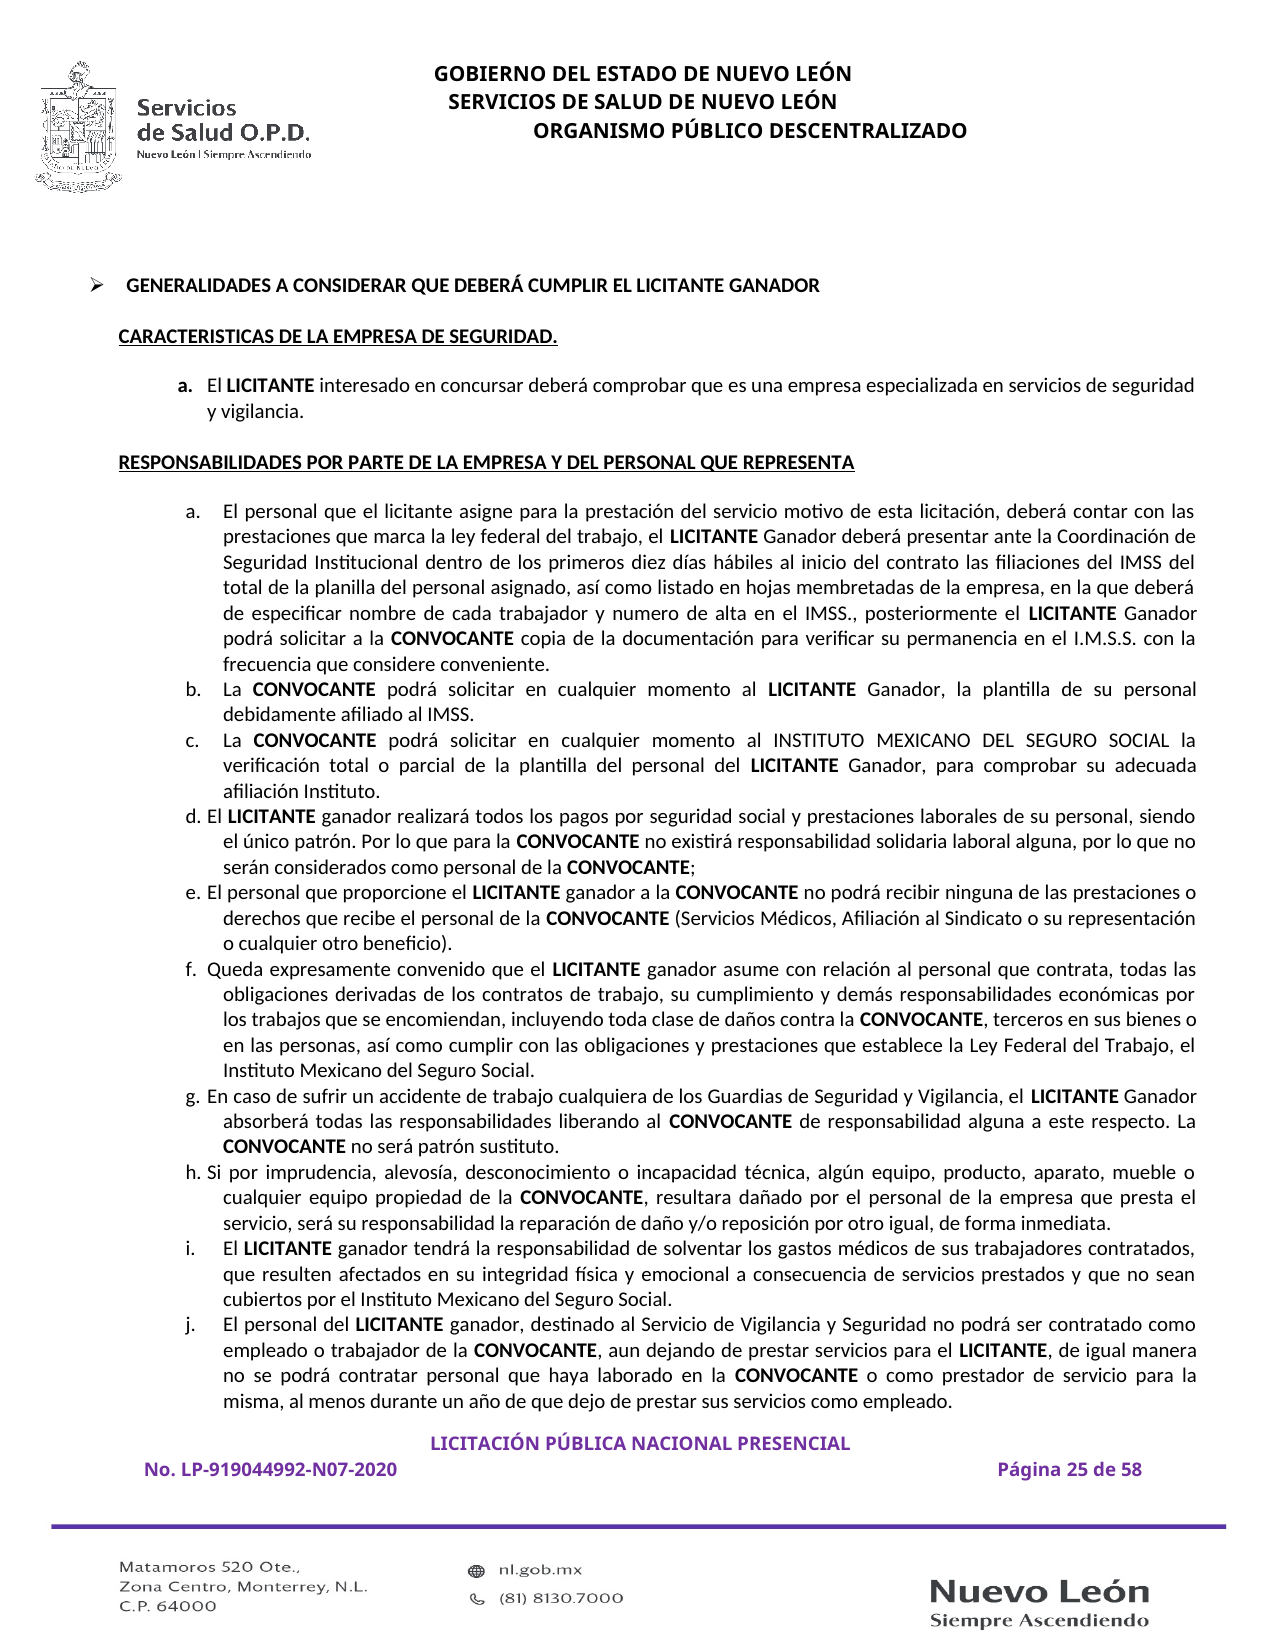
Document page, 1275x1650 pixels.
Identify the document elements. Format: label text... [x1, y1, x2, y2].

list El LICITANTE ganador realizará todos los pagos por seguridad social y prestaciones laborales de su personal, siendo el único patrón. Por lo que para la CONVOCANTE no existirá responsabilidad solidaria laboral alguna, por lo que no serán considerados como personal de la CONVOCANTE; [185, 803, 1197, 879]
list El personal que proporcione el LICITANTE ganador a la CONVOCANTE no podrá recibir ninguna de las prestaciones o derechos que recibe el personal de la CONVOCANTE (Servicios Médicos, Afiliación al Sindicato o su representación o cualquier otro beneficio). [185, 879, 1197, 956]
subtitle GENERALIDADES A CONSIDERAR QUE DEBERÁ CUMPLIR EL LICITANTE GANADOR [89, 272, 1251, 298]
picture [46, 1519, 1227, 1637]
list El LICITANTE ganador tendrá la responsabilidad de solventar los gastos médicos de sus trabajadores contratados, que resulten afectados en su integridad física y emocional a consecuencia de servicios prestados y que no sean cubiertos por el Instituto Mexicano del Seguro Social. [185, 1235, 1197, 1312]
list El personal del LICITANTE ganador, destinado al Servicio de Vigilancia y Seguridad no podrá ser contratado como empleado o trabajador de la CONVOCANTE, aun dejando de prestar servicios para el LICITANTE, de igual manera no se podrá contratar personal que haya laborado en la CONVOCANTE o como prestador de servicio para la misma, al menos durante un año de que dejo de prestar sus servicios como empleado. [185, 1312, 1197, 1413]
list En caso de sufrir un accidente de trabajo cualquiera de los Guardias de Seguridad y Vigilancia, el LICITANTE Ganador absorberá todas las responsabilidades liberando al CONVOCANTE de responsabilidad alguna a este respecto. La CONVOCANTE no será patrón sustituto. [185, 1083, 1197, 1159]
list Si por imprudencia, alevosía, desconocimiento o incapacidad técnica, algún equipo, producto, aparato, mueble o cualquier equipo propiedad de la CONVOCANTE, resultara dañado por el personal de la empresa que presta el servicio, será su responsabilidad la reparación de daño y/o reposición por otro igual, de forma inmediata. [185, 1159, 1197, 1235]
subtitle CARACTERISTICAS DE LA EMPRESA DE SEGURIDAD. [118, 323, 1251, 348]
list La CONVOCANTE podrá solicitar en cualquier momento al INSTITUTO MEXICANO DEL SEGURO SOCIAL la verificación total o parcial de la plantilla del personal del LICITANTE Ganador, para comprobar su adecuada afiliación Instituto. [185, 727, 1197, 803]
subtitle RESPONSABILIDADES POR PARTE DE LA EMPRESA Y DEL PERSONAL QUE REPRESENTA [118, 449, 1251, 474]
picture [0, 4, 346, 249]
list La CONVOCANTE podrá solicitar en cualquier momento al LICITANTE Ganador, la plantilla de su personal debidamente afiliado al IMSS. [185, 676, 1197, 727]
list El LICITANTE interesado en concursar deberá comprobar que es una empresa especializada en servicios de seguridad y vigilancia. [177, 373, 1197, 423]
list El personal que el licitante asigne para la prestación del servicio motivo de esta licitación, deberá contar con las prestaciones que marca la ley federal del trabajo, el LICITANTE Ganador deberá presentar ante la Coordinación de Seguridad Institucional dentro de los primeros diez días hábiles al inicio del contrato las filiaciones del IMSS del total de la planilla del personal asignado, así como listado en hojas membretadas de la empresa, en la que deberá de especificar nombre de cada trabajador y numero de alta en el IMSS., posteriormente el LICITANTE Ganador podrá solicitar a la CONVOCANTE copia de la documentación para verificar su permanencia en el I.M.S.S. con la frecuencia que considere conveniente. [185, 498, 1197, 676]
list Queda expresamente convenido que el LICITANTE ganador asume con relación al personal que contrata, todas las obligaciones derivadas de los contratos de trabajo, su cumplimiento y demás responsabilidades económicas por los trabajos que se encomiendan, incluyendo toda clase de daños contra la CONVOCANTE, terceros en sus bienes o en las personas, así como cumplir con las obligaciones y prestaciones que establece la Ley Federal del Trabajo, el Instituto Mexicano del Seguro Social. [185, 956, 1197, 1083]
